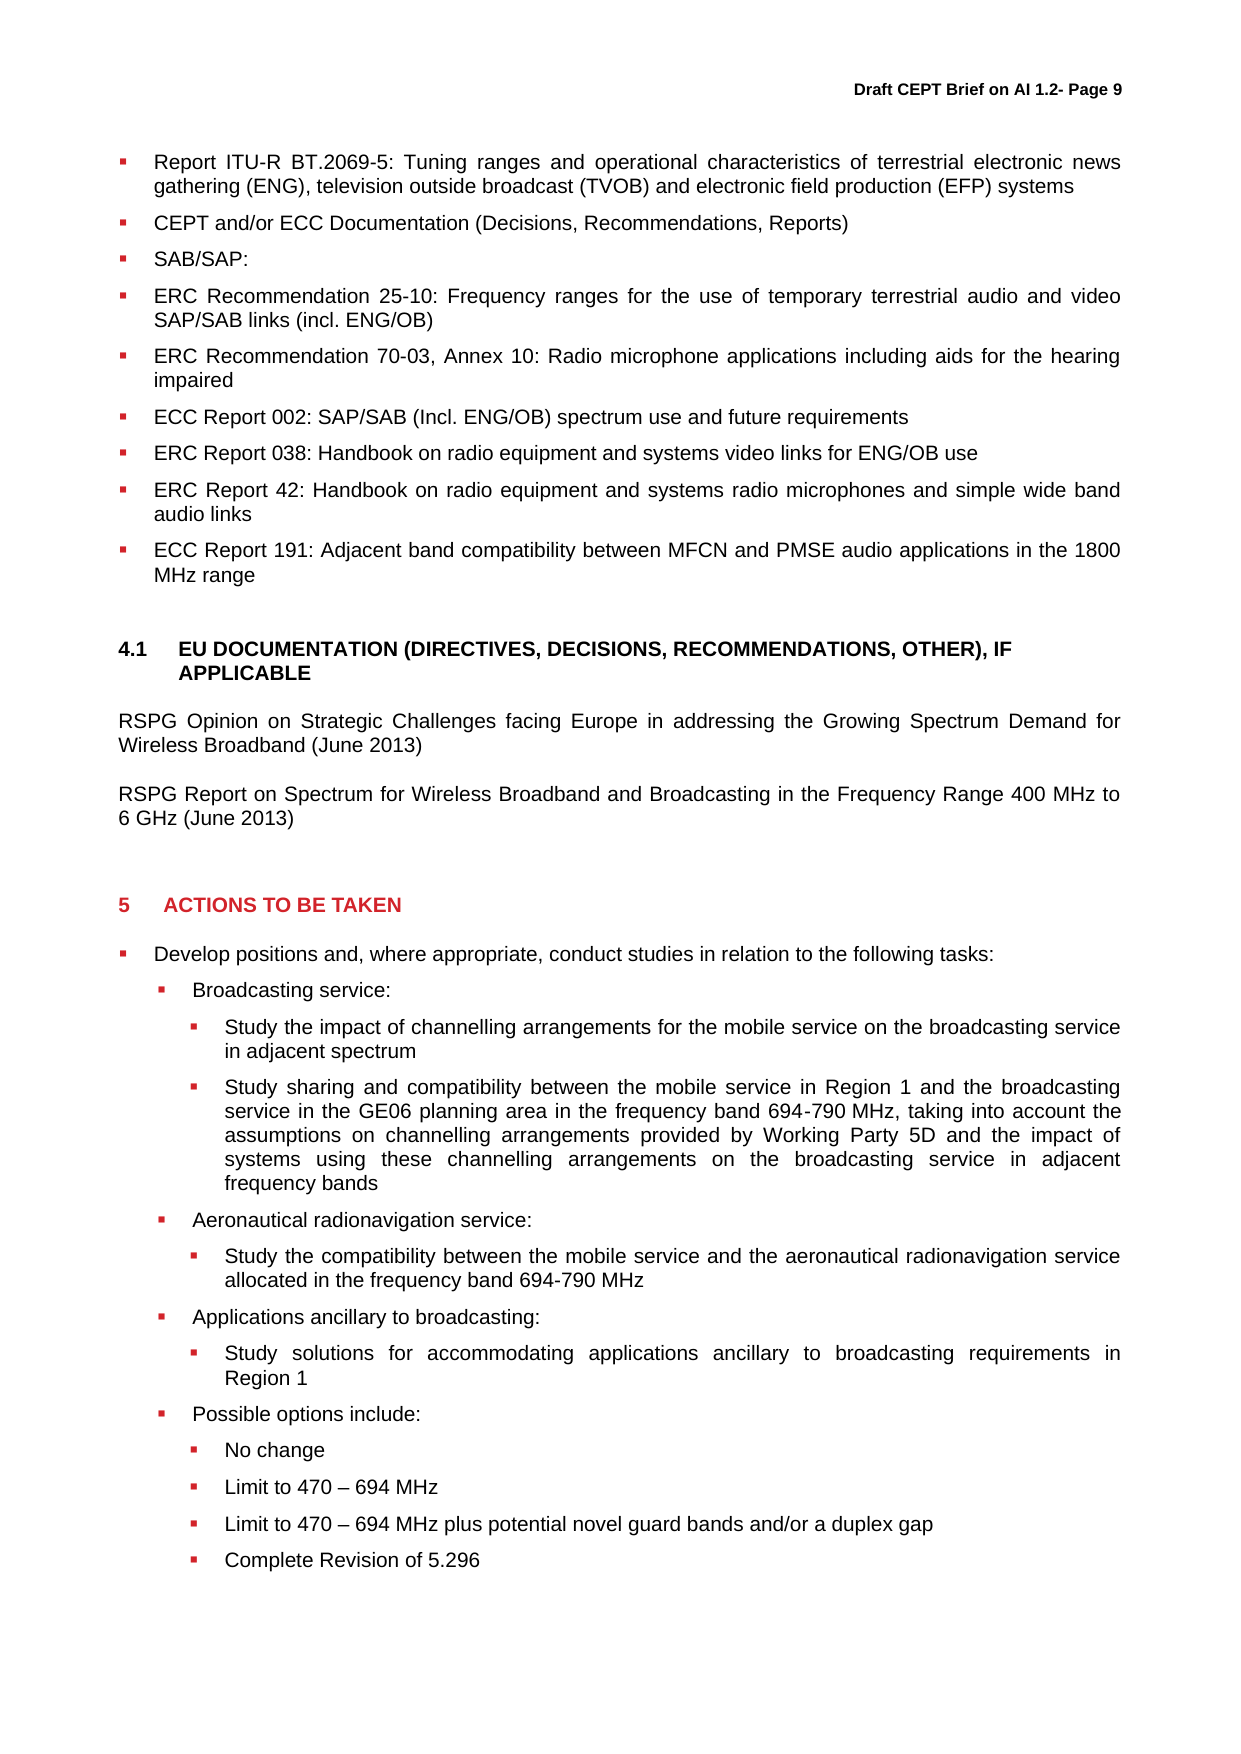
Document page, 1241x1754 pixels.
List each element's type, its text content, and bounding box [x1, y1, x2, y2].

text Develop positions and, where appropriate, conduct studies in relation to the following tasks: [118, 942, 1122, 966]
text RSPG Opinion on Strategic Challenges facing Europe in addressing the Growing Spectrum Demand for Wireless Broadband (June 2013) [118, 709, 1122, 757]
text ECC Report 002: SAP/SAB (Incl. ENG/OB) spectrum use and future requirements [118, 405, 1122, 429]
text Study sharing and compatibility between the mobile service in Region 1 and the broadcasting service in the GE06 planning area in the frequency band 694-790 MHz, taking into account the assumptions on channelling arrangements provided by Working Party 5D and the impact of systems using these channelling arrangements on the broadcasting service in adjacent frequency bands [189, 1075, 1122, 1195]
text Applications ancillary to broadcasting: [157, 1305, 1122, 1329]
text ERC Recommendation 70-03, Annex 10: Radio microphone applications including aids for the hearing impaired [118, 344, 1122, 392]
text Possible options include: [157, 1402, 1122, 1426]
text ECC Report 191: Adjacent band compatibility between MFCN and PMSE audio applications in the 1800 MHz range [118, 538, 1122, 586]
text Broadcasting service: [157, 978, 1122, 1002]
text Limit to 470 – 694 MHz plus potential novel guard bands and/or a duplex gap [189, 1511, 1122, 1536]
text Report ITU-R BT.2069-5: Tuning ranges and operational characteristics of terrestrial electronic news gathering (ENG), television outside broadcast (TVOB) and electronic field production (EFP) systems [118, 150, 1122, 198]
text RSPG Report on Spectrum for Wireless Broadband and Broadcasting in the Frequency Range 400 MHz to 6 GHz (June 2013) [118, 782, 1122, 830]
text No change [189, 1438, 1122, 1462]
text SAB/SAP: [118, 247, 1122, 271]
text Aeronautical radionavigation service: [157, 1208, 1122, 1232]
text Limit to 470 – 694 MHz [189, 1475, 1122, 1499]
text ERC Report 038: Handbook on radio equipment and systems video links for ENG/OB use [118, 441, 1122, 465]
text Study solutions for accommodating applications ancillary to broadcasting requirements in Region 1 [189, 1341, 1122, 1389]
text Study the impact of channelling arrangements for the mobile service on the broadcasting service in adjacent spectrum [189, 1015, 1122, 1063]
text ERC Recommendation 25-10: Frequency ranges for the use of temporary terrestrial audio and video SAP/SAB links (incl. ENG/OB) [118, 284, 1122, 332]
text Complete Revision of 5.296 [189, 1548, 1122, 1572]
text ERC Report 42: Handbook on radio equipment and systems radio microphones and simple wide band audio links [118, 478, 1122, 526]
subtitle EU Documentation (Directives, Decisions, Recommendations, other), if applicable [118, 636, 1122, 684]
subtitle Actions to be taken [118, 893, 1122, 917]
text Study the compatibility between the mobile service and the aeronautical radionavigation service allocated in the frequency band 694-790 MHz [189, 1244, 1122, 1292]
text CEPT and/or ECC Documentation (Decisions, Recommendations, Reports) [118, 211, 1122, 234]
